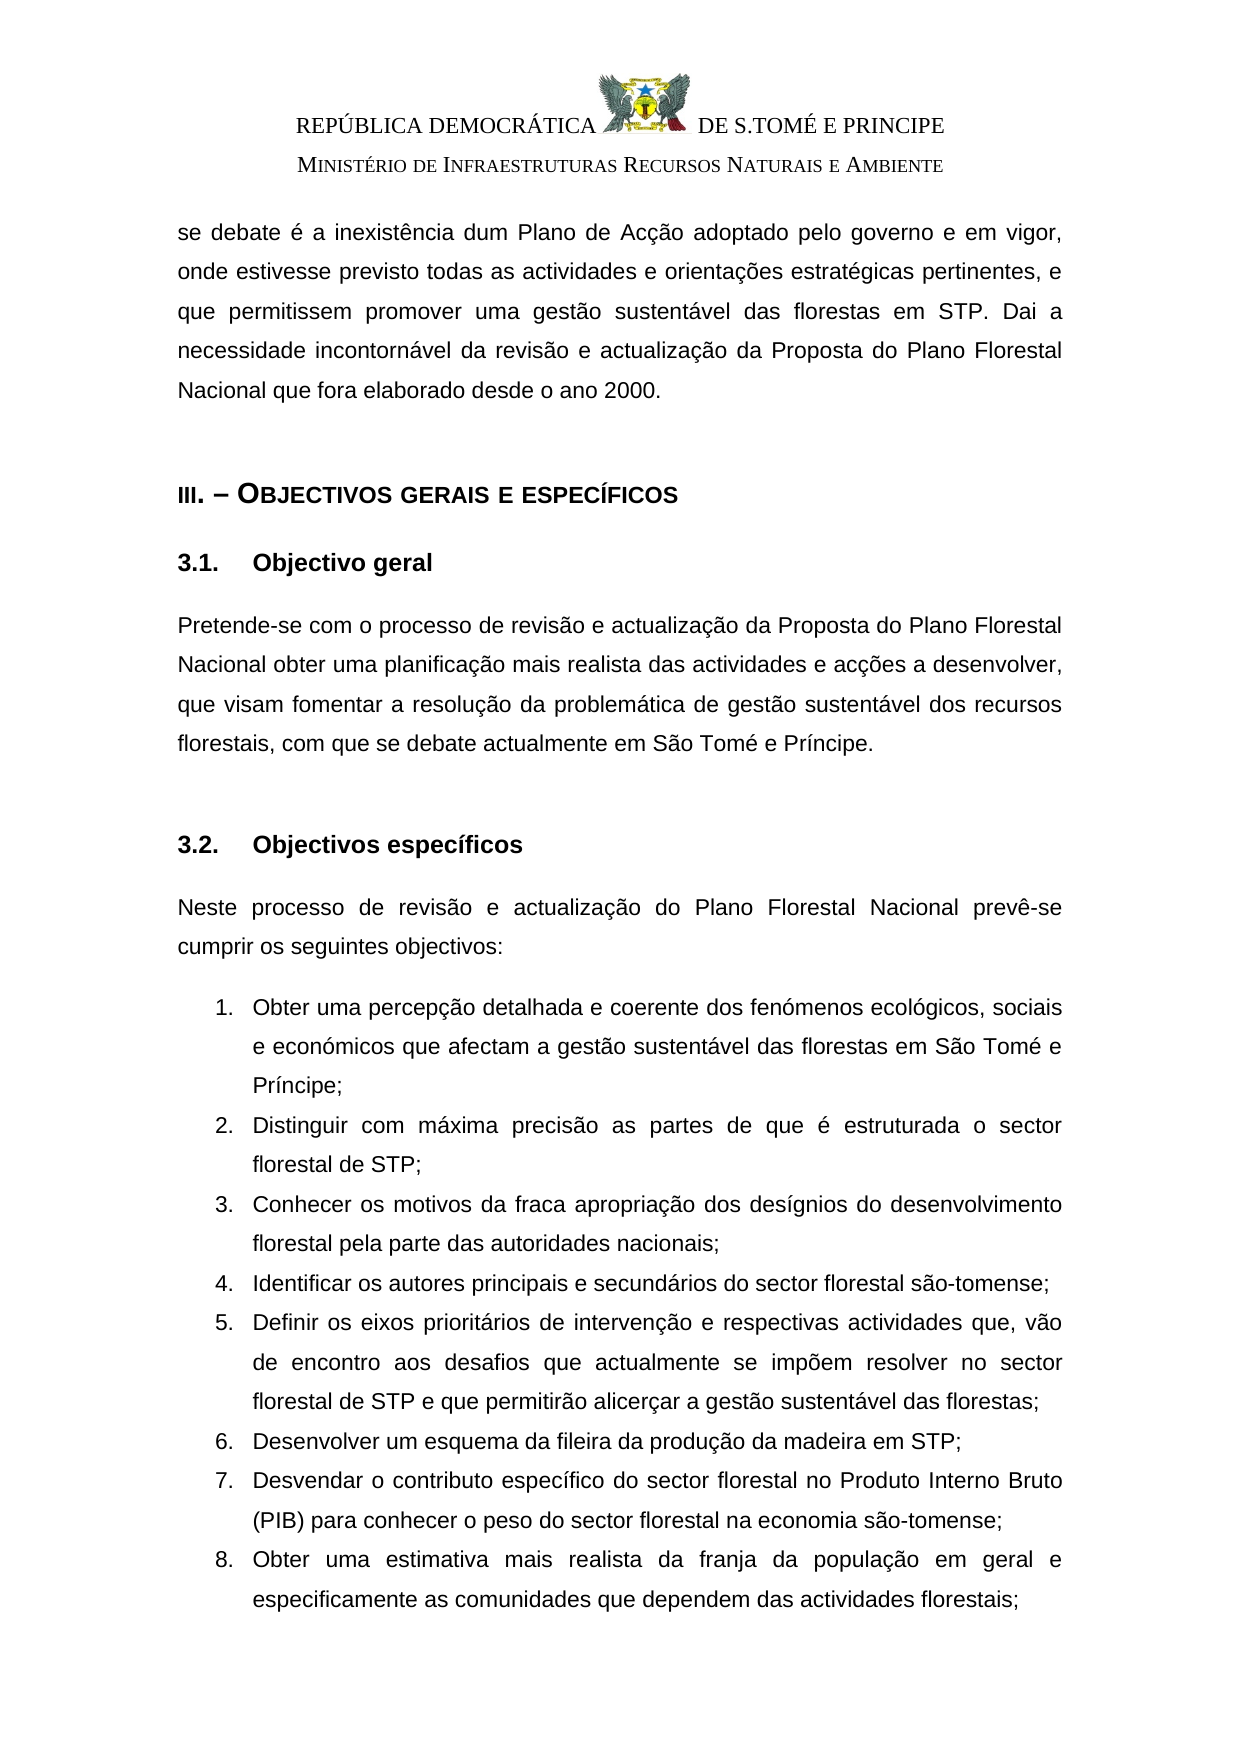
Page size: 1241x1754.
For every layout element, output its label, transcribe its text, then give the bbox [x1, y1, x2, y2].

text iii. – Objectivos gerais e específicos [177, 476, 1063, 510]
list Obter uma estimativa mais realista da franja da população em geral e especificamente as comunidades que dependem das actividades florestais; [215, 1546, 1063, 1612]
list Objectivos específicos [177, 830, 1063, 858]
list Desenvolver um esquema da fileira da produção da madeira em STP; [215, 1428, 1063, 1454]
text Pretende-se com o processo de revisão e actualização da Proposta do Plano Florestal Nacional obter uma planificação mais realista das actividades e acções a desenvolver, que visam fomentar a resolução da problemática de gestão sustentável dos recursos florestais, com que se debate actualmente em São Tomé e Príncipe. [177, 612, 1063, 756]
list Obter uma percepção detalhada e coerente dos fenómenos ecológicos, sociais e económicos que afectam a gestão sustentável das florestas em São Tomé e Príncipe; [215, 993, 1063, 1099]
list Distinguir com máxima precisão as partes de que é estruturada o sector florestal de STP; [215, 1112, 1063, 1178]
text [177, 219, 1063, 403]
list Conhecer os motivos da fraca apropriação dos desígnios do desenvolvimento florestal pela parte das autoridades nacionais; [215, 1191, 1063, 1257]
list Desvendar o contributo específico do sector florestal no Produto Interno Bruto (PIB) para conhecer o peso do sector florestal na economia são-tomense; [215, 1467, 1063, 1533]
text Neste processo de revisão e actualização do Plano Florestal Nacional prevê-se cumprir os seguintes objectivos: [177, 894, 1063, 959]
list Objectivo geral [177, 548, 1063, 576]
list Identificar os autores principais e secundários do sector florestal são-tomense; [215, 1270, 1063, 1296]
picture [596, 73, 692, 134]
list Definir os eixos prioritários de intervenção e respectivas actividades que, vão de encontro aos desafios que actualmente se impõem resolver no sector florestal de STP e que permitirão alicerçar a gestão sustentável das florestas; [215, 1309, 1063, 1415]
